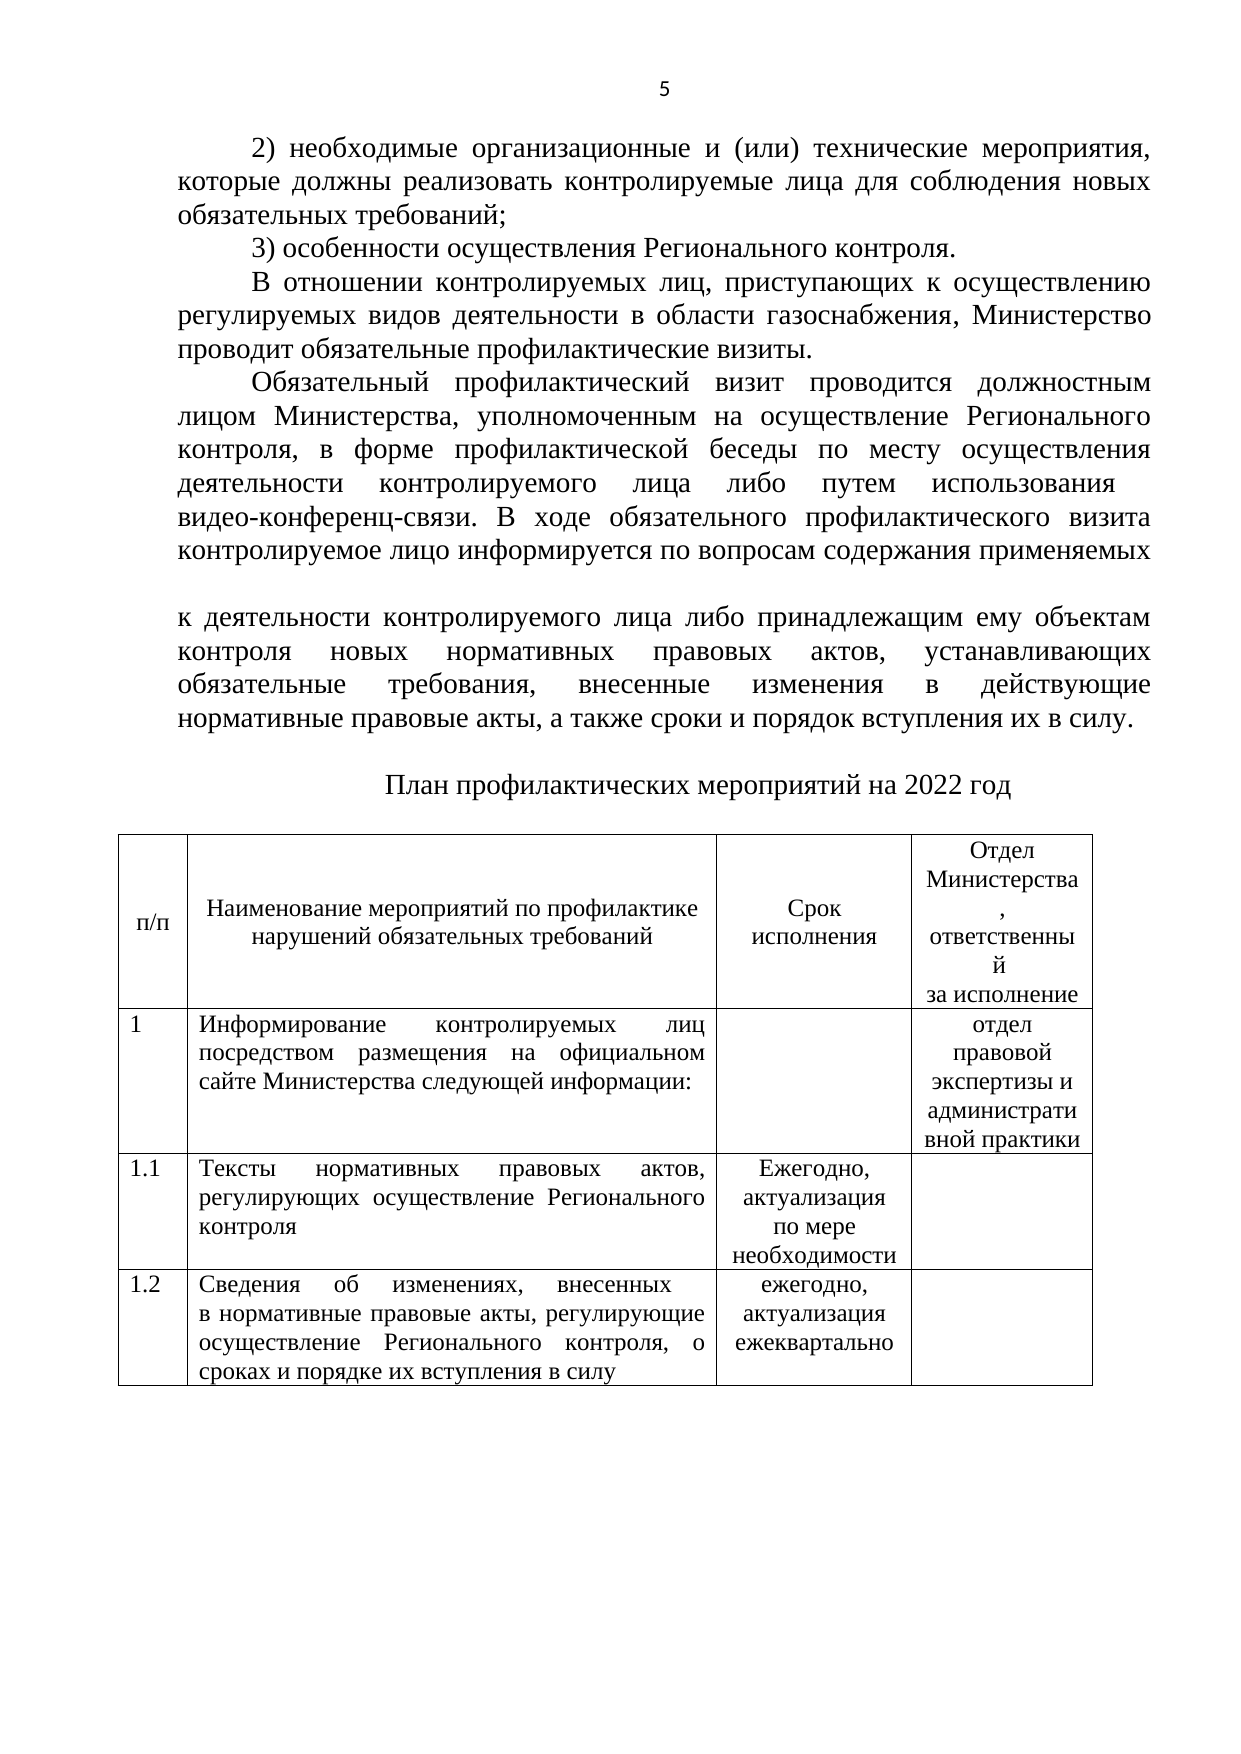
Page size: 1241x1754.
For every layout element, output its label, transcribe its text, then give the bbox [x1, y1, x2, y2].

text 3) особенности осуществления Регионального контроля. [177, 230, 1152, 264]
table_cell ежегодно, актуализация ежеквартально [717, 1270, 911, 1384]
table_cell 1.1 [119, 1154, 187, 1268]
table_cell Тексты нормативных правовых актов, регулирующих осуществление Регионального контроля [188, 1154, 716, 1268]
table_cell 1 [119, 1009, 187, 1152]
table_cell [912, 1154, 1092, 1268]
table_cell Ежегодно, актуализация по мере необходимости [717, 1154, 911, 1268]
table_header Наименование мероприятий по профилактике нарушений обязательных требований [188, 835, 716, 1008]
table_cell 1.2 [119, 1270, 187, 1384]
table_header Отдел Министерства, ответственный за исполнение [912, 835, 1092, 1008]
list План профилактических мероприятий на 2022 год [244, 767, 1152, 801]
table_cell Сведения об изменениях, внесенных в нормативные правовые акты, регулирующие осуществление Регионального контроля, о сроках и порядке их вступления в силу [188, 1270, 716, 1384]
table_cell [717, 1009, 911, 1152]
table_header п/п [119, 835, 187, 1008]
table_cell отдел правовой экспертизы и административной практики [912, 1009, 1092, 1152]
text В отношении контролируемых лиц, приступающих к осуществлению регулируемых видов деятельности в области газоснабжения, Министерство проводит обязательные профилактические визиты. [177, 264, 1152, 364]
text Обязательный профилактический визит проводится должностным лицом Министерства, уполномоченным на осуществление Регионального контроля, в форме профилактической беседы по месту осуществления деятельности контролируемого лица либо путем использования видео-конференц-связи. В ходе обязательного профилактического визита контролируемое лицо информируется по вопросам содержания применяемых к деятельности контролируемого лица либо принадлежащим ему объектам контроля новых нормативных правовых актов, устанавливающих обязательные требования, внесенные изменения в действующие нормативные правовые акты, а также сроки и порядок вступления их в силу. [177, 364, 1152, 733]
table_cell Информирование контролируемых лиц посредством размещения на официальном сайте Министерства следующей информации: [188, 1009, 716, 1152]
text 2) необходимые организационные и (или) технические мероприятия, которые должны реализовать контролируемые лица для соблюдения новых обязательных требований; [177, 130, 1152, 230]
table_header Срок исполнения [717, 835, 911, 1008]
table_cell [912, 1270, 1092, 1384]
